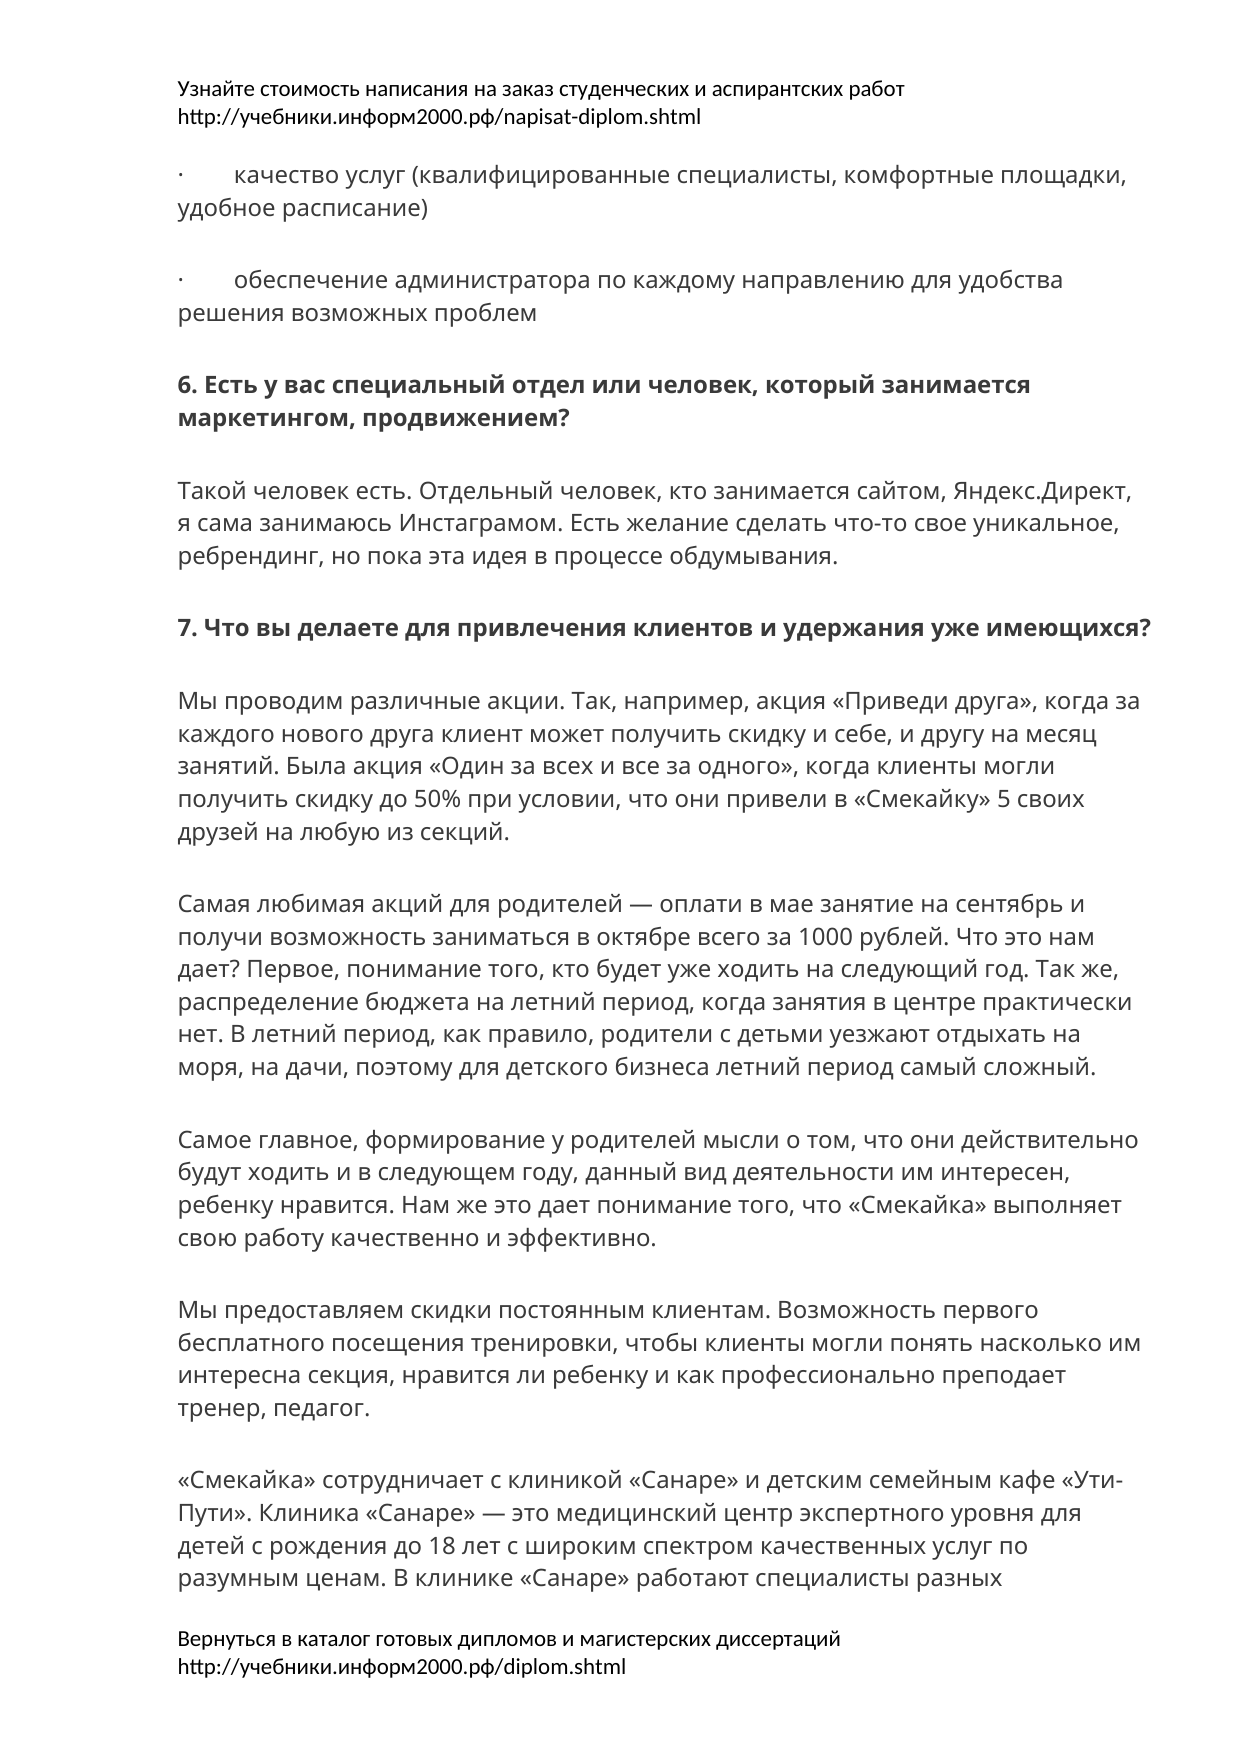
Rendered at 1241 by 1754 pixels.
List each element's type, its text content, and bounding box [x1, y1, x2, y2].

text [177, 1463, 1152, 1594]
text Такой человек есть. Отдельный человек, кто занимается сайтом, Яндекс.Директ, я сама занимаюсь Инстаграмом. Есть желание сделать что-то свое уникальное, ребрендинг, но пока эта идея в процессе обдумывания. [177, 473, 1152, 571]
text 6. Есть у вас специальный отдел или человек, который занимается маркетингом, продвижением? [177, 368, 1152, 433]
text · качество услуг (квалифицированные специалисты, комфортные площадки, удобное расписание) [177, 158, 1152, 223]
text Мы проводим различные акции. Так, например, акция «Приведи друга», когда за каждого нового друга клиент может получить скидку и себе, и другу на месяц занятий. Была акция «Один за всех и все за одного», когда клиенты могли получить скидку до 50% при условии, что они привели в «Смекайку» 5 своих друзей на любую из секций. [177, 684, 1152, 847]
text · обеспечение администратора по каждому направлению для удобства решения возможных проблем [177, 263, 1152, 328]
text Самая любимая акций для родителей — оплати в мае занятие на сентябрь и получи возможность заниматься в октябре всего за 1000 рублей. Что это нам дает? Первое, понимание того, кто будет уже ходить на следующий год. Так же, распределение бюджета на летний период, когда занятия в центре практически нет. В летний период, как правило, родители с детьми уезжают отдыхать на моря, на дачи, поэтому для детского бизнеса летний период самый сложный. [177, 887, 1152, 1082]
text Самое главное, формирование у родителей мысли о том, что они действительно будут ходить и в следующем году, данный вид деятельности им интересен, ребенку нравится. Нам же это дает понимание того, что «Смекайка» выполняет свою работу качественно и эффективно. [177, 1122, 1152, 1253]
text 7. Что вы делаете для привлечения клиентов и удержания уже имеющихся? [177, 611, 1152, 644]
text Мы предоставляем скидки постоянным клиентам. Возможность первого бесплатного посещения тренировки, чтобы клиенты могли понять насколько им интересна секция, нравится ли ребенку и как профессионально преподает тренер, педагог. [177, 1293, 1152, 1423]
